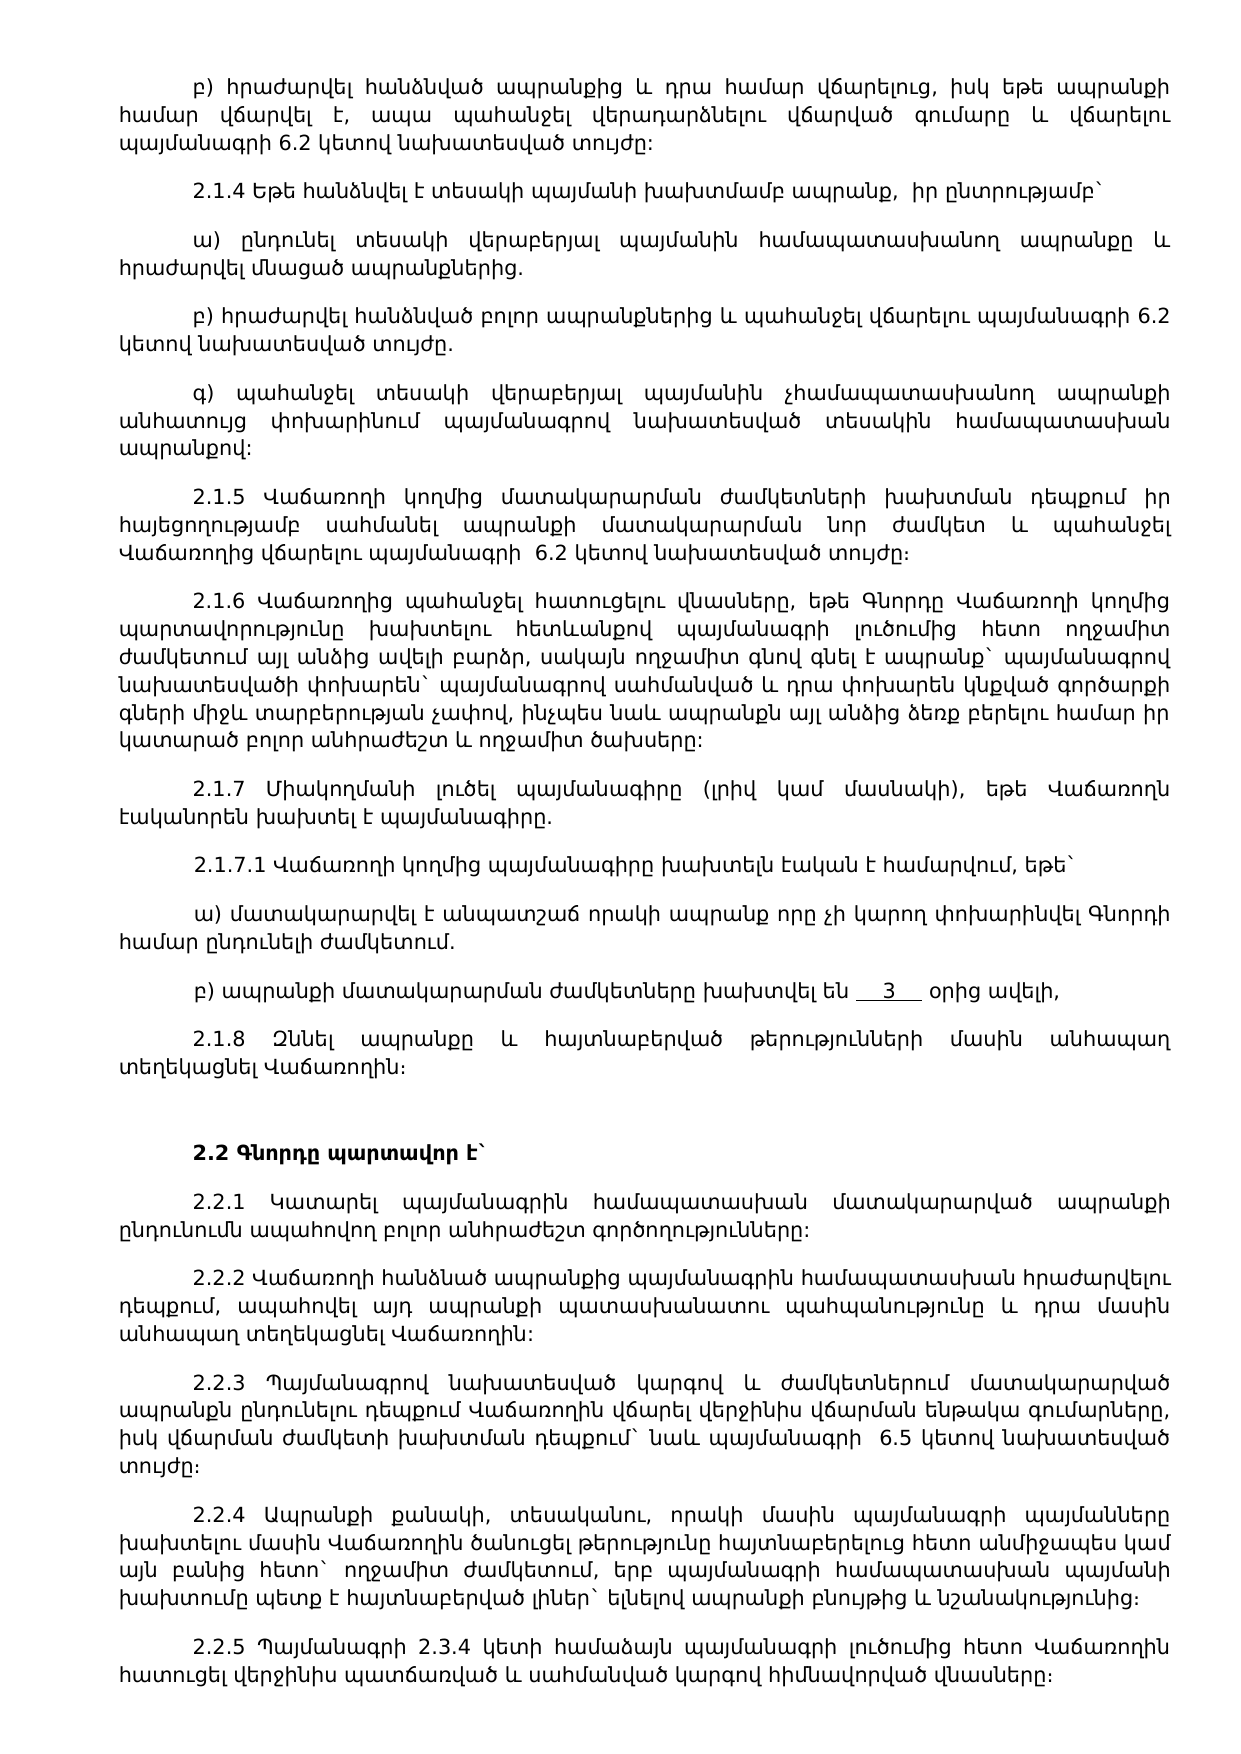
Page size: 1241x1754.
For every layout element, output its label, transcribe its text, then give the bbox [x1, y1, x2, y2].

text 2.2.4 Ապրանքի քանակի, տեսականու, որակի մասին պայմանագրի պայմանները խախտելու մասին Վաճառողին ծանուցել թերությունը հայտնաբերելուց հետո անմիջապես կամ այն բանից հետո` ողջամիտ ժամկետում, երբ պայմանագրի համապատասխան պայմանի խախտումը պետք է հայտնաբերված լիներ` ելնելով ապրանքի բնույթից և նշանակությունից։ [118, 1503, 1171, 1611]
text ա) ընդունել տեսակի վերաբերյալ պայմանին համապատասխանող ապրանքը և հրաժարվել մնացած ապրանքներից. [118, 228, 1171, 280]
text 2.1.8 Զննել ապրանքը և հայտնաբերված թերությունների մասին անհապաղ տեղեկացնել Վաճառողին։ [118, 1027, 1171, 1079]
text 2.2.5 Պայմանագրի 2.3.4 կետի համաձայն պայմանագրի լուծումից հետո Վաճառողին հատուցել վերջինիս պատճառված և սահմանված կարգով հիմնավորված վնասները։ [118, 1635, 1171, 1687]
text 2.2.2 Վաճառողի հանձնած ապրանքից պայմանագրին համապատասխան հրաժարվելու դեպքում, ապահովել այդ ապրանքի պատասխանատու պահպանությունը և դրա մասին անհապաղ տեղեկացնել Վաճառողին: [118, 1266, 1171, 1346]
text 2.1.6 Վաճառողից պահանջել հատուցելու վնասները, եթե Գնորդը Վաճառողի կողմից պարտավորությունը խախտելու հետևանքով պայմանագրի լուծումից հետո ողջամիտ ժամկետում այլ անձից ավելի բարձր, սակայն ողջամիտ գնով գնել է ապրանք` պայմանագրով նախատեսվածի փոխարեն` պայմանագրով սահմանված և դրա փոխարեն կնքված գործարքի գների միջև տարբերության չափով, ինչպես նաև ապրանքն այլ անձից ձեռք բերելու համար իր կատարած բոլոր անհրաժեշտ և ողջամիտ ծախսերը: [118, 589, 1171, 753]
text բ) հրաժարվել հանձնված ապրանքից և դրա համար վճարելուց, իսկ եթե ապրանքի համար վճարվել է, ապա պահանջել վերադարձնելու վճարված գումարը և վճարելու պայմանագրի 6.2 կետով նախատեսված տույժը: [118, 75, 1171, 155]
text բ) ապրանքի մատակարարման ժամկետները խախտվել են 3 օրից ավելի, [118, 979, 1171, 1003]
text 2.2.1 Կատարել պայմանագրին համապատասխան մատակարարված ապրանքի ընդունումն ապահովող բոլոր անհրաժեշտ գործողությունները: [118, 1190, 1171, 1242]
text 2.1.5 Վաճառողի կողմից մատակարարման ժամկետների խախտման դեպքում իր հայեցողությամբ սահմանել ապրանքի մատակարարման նոր ժամկետ և պահանջել Վաճառողից վճարելու պայմանագրի 6.2 կետով նախատեսված տույժը։ [118, 485, 1171, 565]
text 2.1.7 Միակողմանի լուծել պայմանագիրը (լրիվ կամ մասնակի), եթե Վաճառողն էականորեն խախտել է պայմանագիրը. [118, 777, 1171, 829]
text ա) մատակարարվել է անպատշաճ որակի ապրանք որը չի կարող փոխարինվել Գնորդի համար ընդունելի ժամկետում. [118, 902, 1171, 954]
text 2.2.3 Պայմանագրով նախատեսված կարգով և ժամկետներում մատակարարված ապրանքն ընդունելու դեպքում Վաճառողին վճարել վերջինիս վճարման ենթակա գումարները, իսկ վճարման ժամկետի խախտման դեպքում` նաև պայմանագրի 6.5 կետով նախատեսված տույժը։ [118, 1371, 1171, 1478]
text 2.1.7.1 Վաճառողի կողմից պայմանագիրը խախտելն էական է համարվում, եթե` [118, 853, 1171, 878]
text 2.2 Գնորդը պարտավոր է` [118, 1141, 1171, 1166]
text բ) հրաժարվել հանձնված բոլոր ապրանքներից և պահանջել վճարելու պայմանագրի 6.2 կետով նախատեսված տույժը. [118, 304, 1171, 356]
text գ) պահանջել տեսակի վերաբերյալ պայմանին չհամապատասխանող ապրանքի անհատույց փոխարինում պայմանագրով նախատեսված տեսակին համապատասխան ապրանքով: [118, 381, 1171, 461]
text 2.1.4 Եթե հանձնվել է տեսակի պայմանի խախտմամբ ապրանք, իր ընտրությամբ` [118, 179, 1171, 203]
